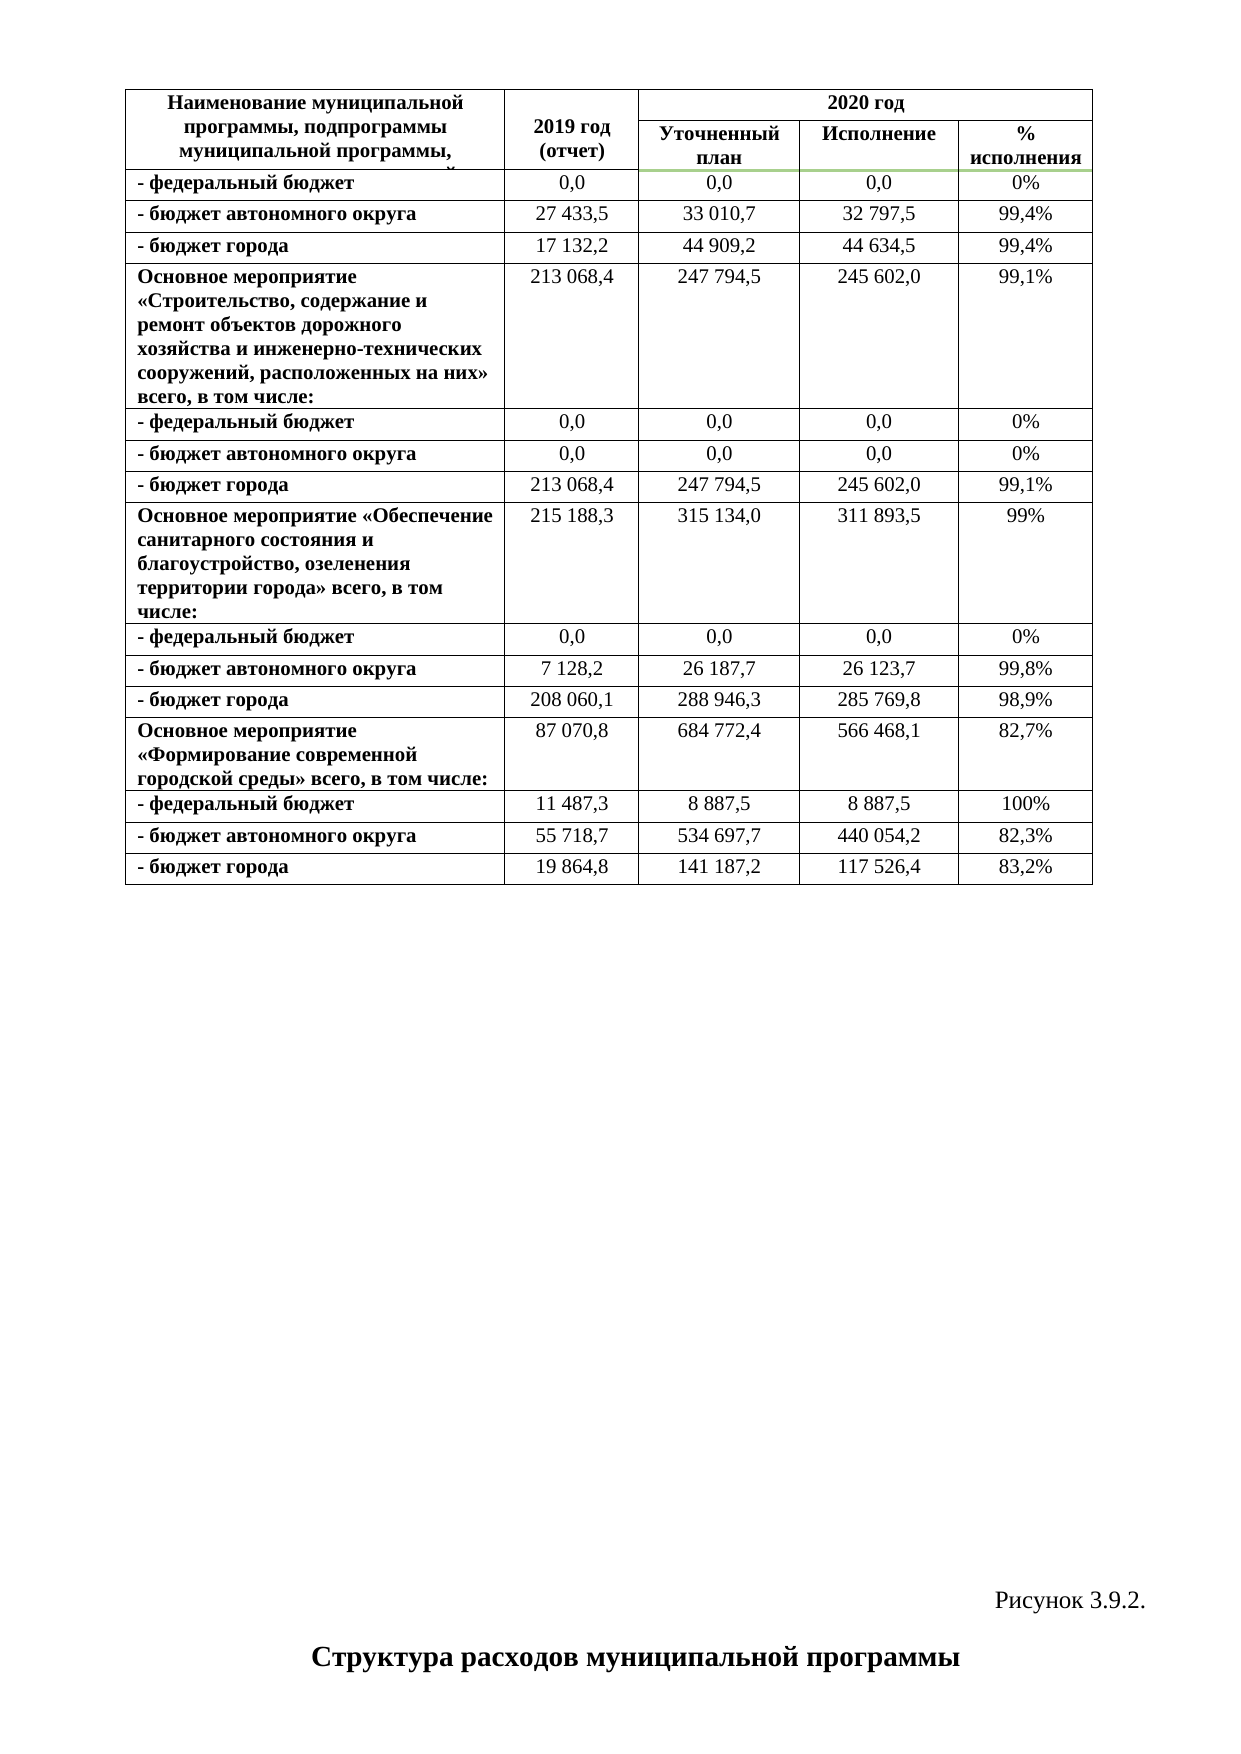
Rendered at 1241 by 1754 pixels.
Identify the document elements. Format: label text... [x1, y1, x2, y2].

table_cell 215 188,3 [505, 503, 638, 623]
table_cell - федеральный бюджет [126, 409, 504, 439]
table_cell 141 187,2 [639, 854, 799, 884]
table_cell 100% [959, 791, 1092, 822]
table_cell 534 697,7 [639, 823, 799, 853]
table_cell 0,0 [505, 409, 638, 439]
table_cell 32 797,5 [800, 201, 958, 232]
table_cell 0,0 [639, 172, 799, 200]
table_cell 99,4% [959, 201, 1092, 232]
table_cell 44 909,2 [639, 233, 799, 263]
table_cell 285 769,8 [800, 687, 958, 717]
table_cell 117 526,4 [800, 854, 958, 884]
table_cell 98,9% [959, 687, 1092, 717]
table_cell 26 123,7 [800, 656, 958, 686]
table_cell 8 887,5 [639, 791, 799, 822]
table_cell 8 887,5 [800, 791, 958, 822]
table_cell % исполнения [959, 121, 1092, 169]
table_cell 33 010,7 [639, 201, 799, 232]
table_cell 26 187,7 [639, 656, 799, 686]
table_cell 0,0 [800, 624, 958, 654]
table_cell 566 468,1 [800, 718, 958, 790]
table_cell 311 893,5 [800, 503, 958, 623]
table_cell Основное мероприятие «Обеспечение санитарного состояния и благоустройство, озеленения территории города» всего, в том числе: [126, 503, 504, 623]
table_cell 11 487,3 [505, 791, 638, 822]
table_cell 208 060,1 [505, 687, 638, 717]
table_cell 55 718,7 [505, 823, 638, 853]
text Рисунок 3.9.2. [125, 1585, 1146, 1614]
table_cell - федеральный бюджет [126, 791, 504, 822]
table_cell 0,0 [639, 441, 799, 471]
table_cell 247 794,5 [639, 264, 799, 408]
table_cell 99,1% [959, 264, 1092, 408]
table_cell 247 794,5 [639, 472, 799, 502]
table_cell 99% [959, 503, 1092, 623]
table_cell 245 602,0 [800, 472, 958, 502]
table_cell 0,0 [505, 441, 638, 471]
table_cell 7 128,2 [505, 656, 638, 686]
table_cell 213 068,4 [505, 264, 638, 408]
table_cell 0,0 [639, 409, 799, 439]
table_cell - бюджет автономного округа [126, 823, 504, 853]
table_cell - бюджет автономного округа [126, 656, 504, 686]
table_cell 0,0 [505, 170, 638, 200]
table_cell 99,1% [959, 472, 1092, 502]
table_cell 0,0 [800, 172, 958, 200]
table_cell 99,4% [959, 233, 1092, 263]
table_cell - бюджет города [126, 854, 504, 884]
table_cell - федеральный бюджет [126, 170, 504, 200]
text Структура расходов муниципальной программы [125, 1639, 1146, 1673]
table_cell 213 068,4 [505, 472, 638, 502]
table_cell - бюджет города [126, 233, 504, 263]
table_cell 27 433,5 [505, 201, 638, 232]
table_cell - федеральный бюджет [126, 624, 504, 654]
table_cell Основное мероприятие «Строительство, содержание и ремонт объектов дорожного хозяйства и инженерно-технических сооружений, расположенных на них» всего, в том числе: [126, 264, 504, 408]
table_cell 0,0 [800, 441, 958, 471]
table_cell 19 864,8 [505, 854, 638, 884]
table_cell - бюджет города [126, 472, 504, 502]
table_cell Основное мероприятие «Формирование современной городской среды» всего, в том числе: [126, 718, 504, 790]
table_cell 0,0 [505, 624, 638, 654]
table_cell 0% [959, 441, 1092, 471]
table_cell 245 602,0 [800, 264, 958, 408]
table_cell - бюджет автономного округа [126, 441, 504, 471]
table_cell 82,3% [959, 823, 1092, 853]
table_header 2019 год (отчет) [505, 90, 638, 169]
table_cell 288 946,3 [639, 687, 799, 717]
table_cell 83,2% [959, 854, 1092, 884]
table_cell Уточненный план [639, 121, 799, 169]
table_header Наименование муниципальной программы, подпрограммы муниципальной программы, мероприятия муниципальной программы [126, 90, 504, 169]
table_cell 99,8% [959, 656, 1092, 686]
table_cell 0% [959, 172, 1092, 200]
table_cell - бюджет города [126, 687, 504, 717]
table_cell 0% [959, 624, 1092, 654]
table_cell 0,0 [639, 624, 799, 654]
table_cell 87 070,8 [505, 718, 638, 790]
table_cell 0% [959, 409, 1092, 439]
table_cell 82,7% [959, 718, 1092, 790]
table_cell 0,0 [800, 409, 958, 439]
table_cell 17 132,2 [505, 233, 638, 263]
table_cell - бюджет автономного округа [126, 201, 504, 232]
table_cell Исполнение [800, 121, 958, 169]
table_cell 440 054,2 [800, 823, 958, 853]
table_cell 44 634,5 [800, 233, 958, 263]
table_cell 315 134,0 [639, 503, 799, 623]
table_cell 684 772,4 [639, 718, 799, 790]
table_header 2020 год [639, 90, 1092, 120]
